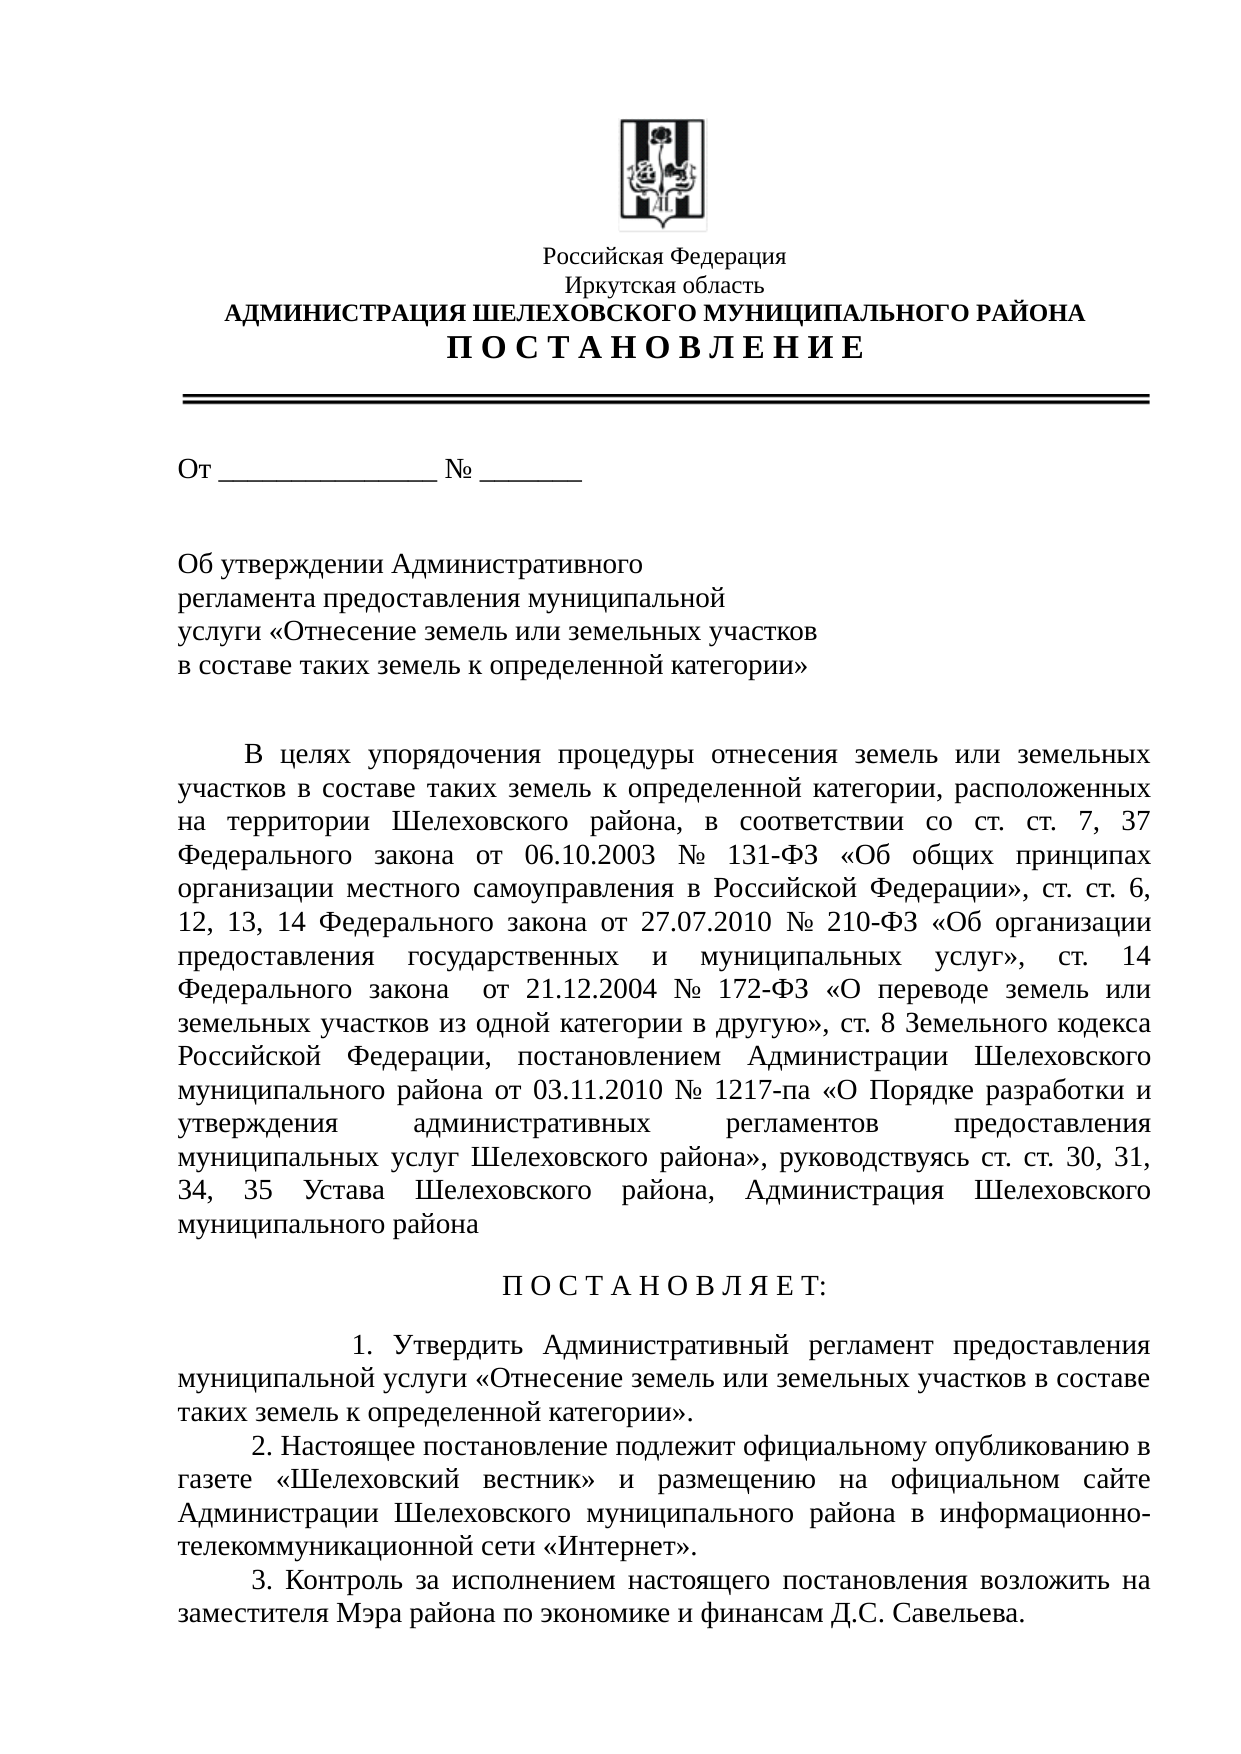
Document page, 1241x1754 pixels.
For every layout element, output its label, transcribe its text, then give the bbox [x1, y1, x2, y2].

text АДМИНИСТРАЦИЯ ШЕЛЕХОВСКОГО МУНИЦИПАЛЬНОГО РАЙОНА [158, 298, 1152, 327]
text 3. Контроль за исполнением настоящего постановления возложить на заместителя Мэра района по экономике и финансам Д.С. Савельева. [177, 1562, 1152, 1629]
picture [618, 118, 711, 237]
text регламента предоставления муниципальной [177, 580, 1152, 613]
text 1. Утвердить Административный регламент предоставления муниципальной услуги «Отнесение земель или земельных участков в составе таких земель к определенной категории». [177, 1327, 1152, 1428]
text услуги «Отнесение земель или земельных участков [177, 613, 1152, 647]
text В целях упорядочения процедуры отнесения земель или земельных участков в составе таких земель к определенной категории, расположенных на территории Шелеховского района, в соответствии со ст. ст. 7, 37 Федерального закона от 06.10.2003 № 131-ФЗ «Об общих принципах организации местного самоуправления в Российской Федерации», ст. ст. 6, 12, 13, 14 Федерального закона от 27.07.2010 № 210-ФЗ «Об организации предоставления государственных и муниципальных услуг», ст. 14 Федерального закона от 21.12.2004 № 172-ФЗ «О переводе земель или земельных участков из одной категории в другую», ст. 8 Земельного кодекса Российской Федерации, постановлением Администрации Шелеховского муниципального района от 03.11.2010 № 1217-па «О Порядке разработки и утверждения административных регламентов предоставления муниципальных услуг Шелеховского района», руководствуясь ст. ст. 30, 31, 34, 35 Устава Шелеховского района, Администрация Шелеховского муниципального района [177, 736, 1152, 1239]
text Об утверждении Административного [177, 546, 1152, 580]
text Иркутская область [177, 270, 1152, 298]
text П О С Т А Н О В Л Е Н И Е [158, 327, 1152, 366]
text 2. Настоящее постановление подлежит официальному опубликованию в газете «Шелеховский вестник» и размещению на официальном сайте Администрации Шелеховского муниципального района в информационно-телекоммуникационной сети «Интернет». [177, 1428, 1152, 1562]
text в составе таких земель к определенной категории» [177, 647, 1152, 680]
picture [177, 394, 1156, 406]
text От _______________ № _______ [177, 451, 1152, 485]
text Российская Федерация [177, 241, 1152, 270]
text П О С Т А Н О В Л Я Е Т: [177, 1268, 1152, 1301]
